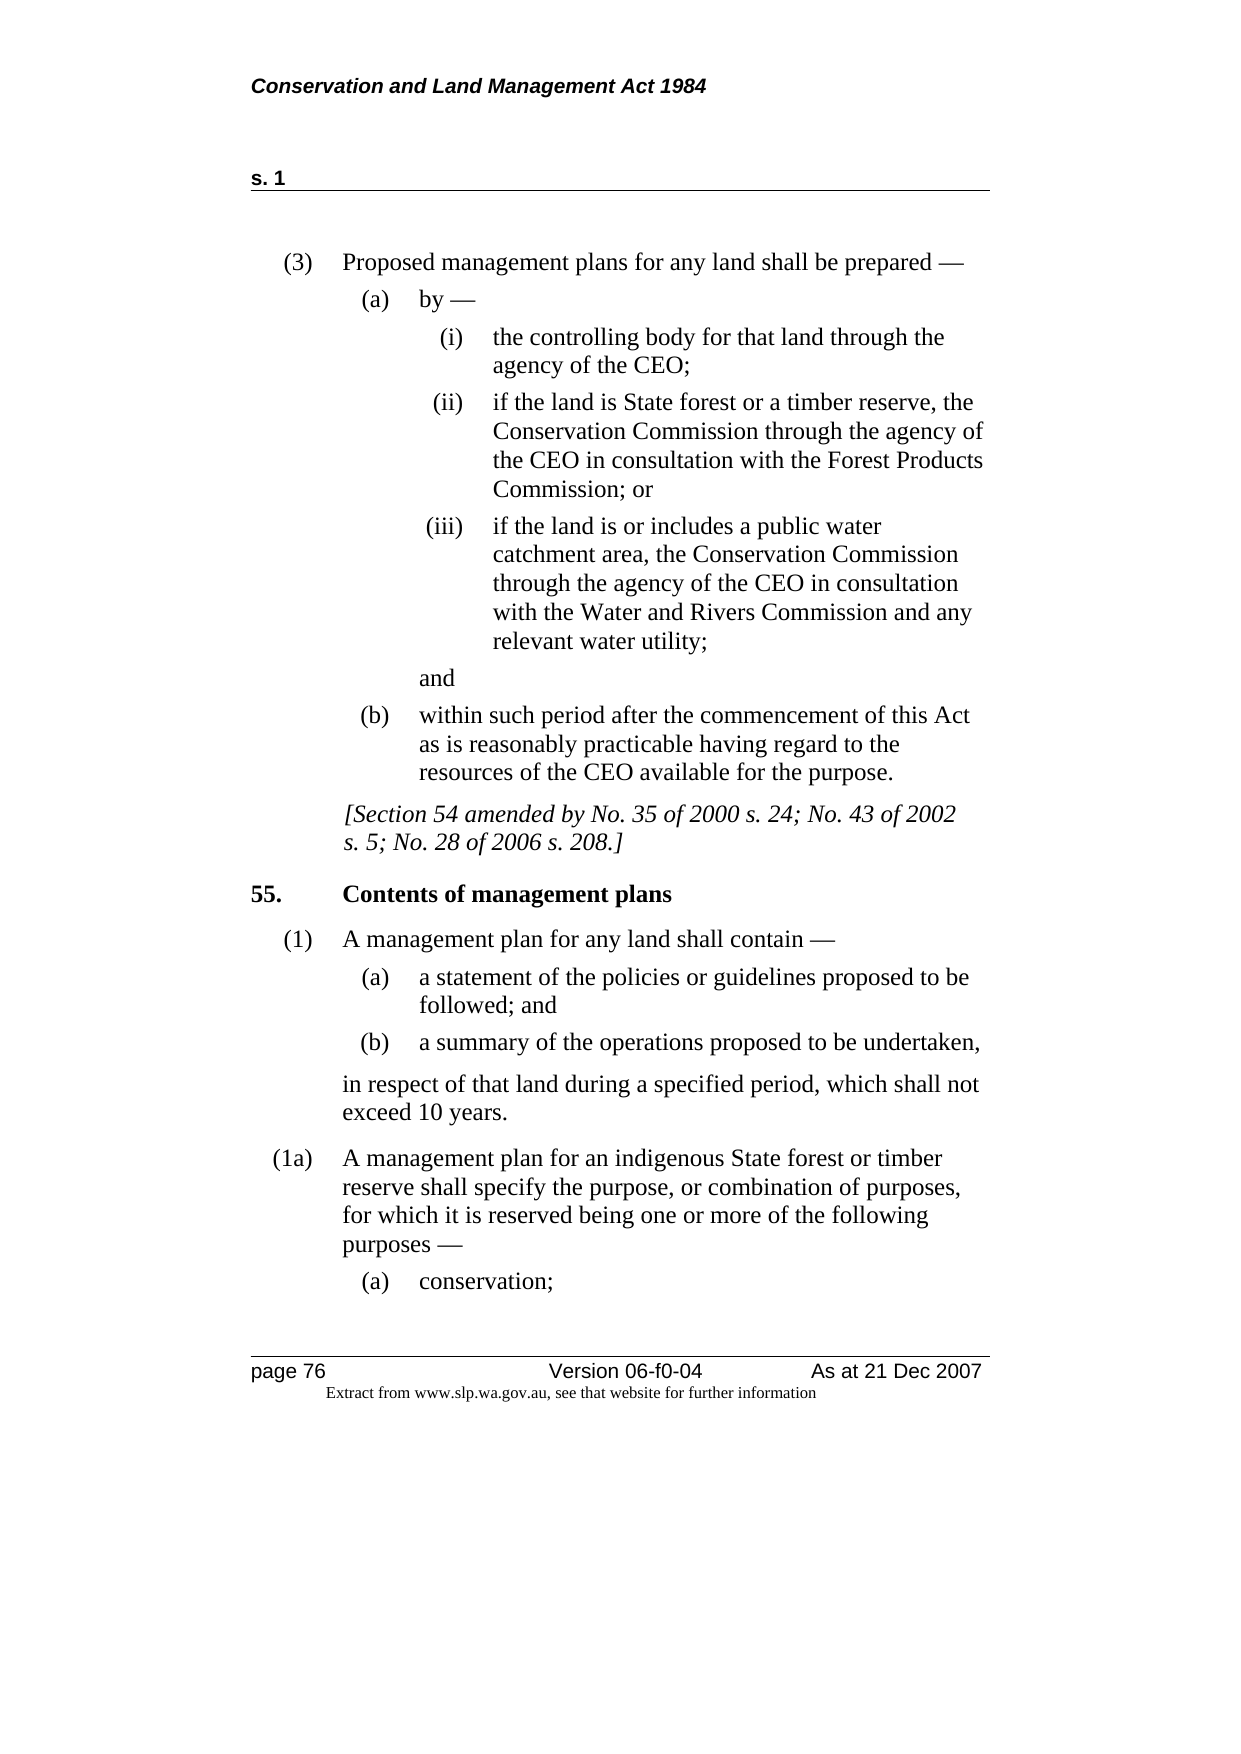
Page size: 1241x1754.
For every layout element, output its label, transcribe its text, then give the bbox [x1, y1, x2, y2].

text (b) within such period after the commencement of this Act as is reasonably practicable having regard to the resources of the CEO available for the purpose. [251, 700, 990, 786]
text in respect of that land during a specified period, which shall not exceed 10 years. [251, 1069, 990, 1126]
text (a) by — [251, 284, 990, 313]
text and [251, 663, 990, 692]
subtitle 55. Contents of management plans [251, 879, 990, 908]
text (iii) if the land is or includes a public water catchment area, the Conservation Commission through the agency of the CEO in consultation with the Water and Rivers Commission and any relevant water utility; [251, 511, 990, 654]
text (1) A management plan for any land shall contain — [251, 924, 990, 953]
text [Section 54 amended by No. 35 of 2000 s. 24; No. 43 of 2002 s. 5; No. 28 of 2006 s. 208.] [251, 799, 990, 856]
text (ii) if the land is State forest or a timber reserve, the Conservation Commission through the agency of the CEO in consultation with the Forest Products Commission; or [251, 387, 990, 502]
text (3) Proposed management plans for any land shall be prepared — [251, 247, 990, 276]
text (i) the controlling body for that land through the agency of the CEO; [251, 322, 990, 379]
text (a) conservation; [251, 1266, 990, 1295]
text (b) a summary of the operations proposed to be undertaken, [251, 1027, 990, 1056]
text (1a) A management plan for an indigenous State forest or timber reserve shall specify the purpose, or combination of purposes, for which it is reserved being one or more of the following purposes — [251, 1143, 990, 1258]
text (a) a statement of the policies or guidelines proposed to be followed; and [251, 962, 990, 1019]
